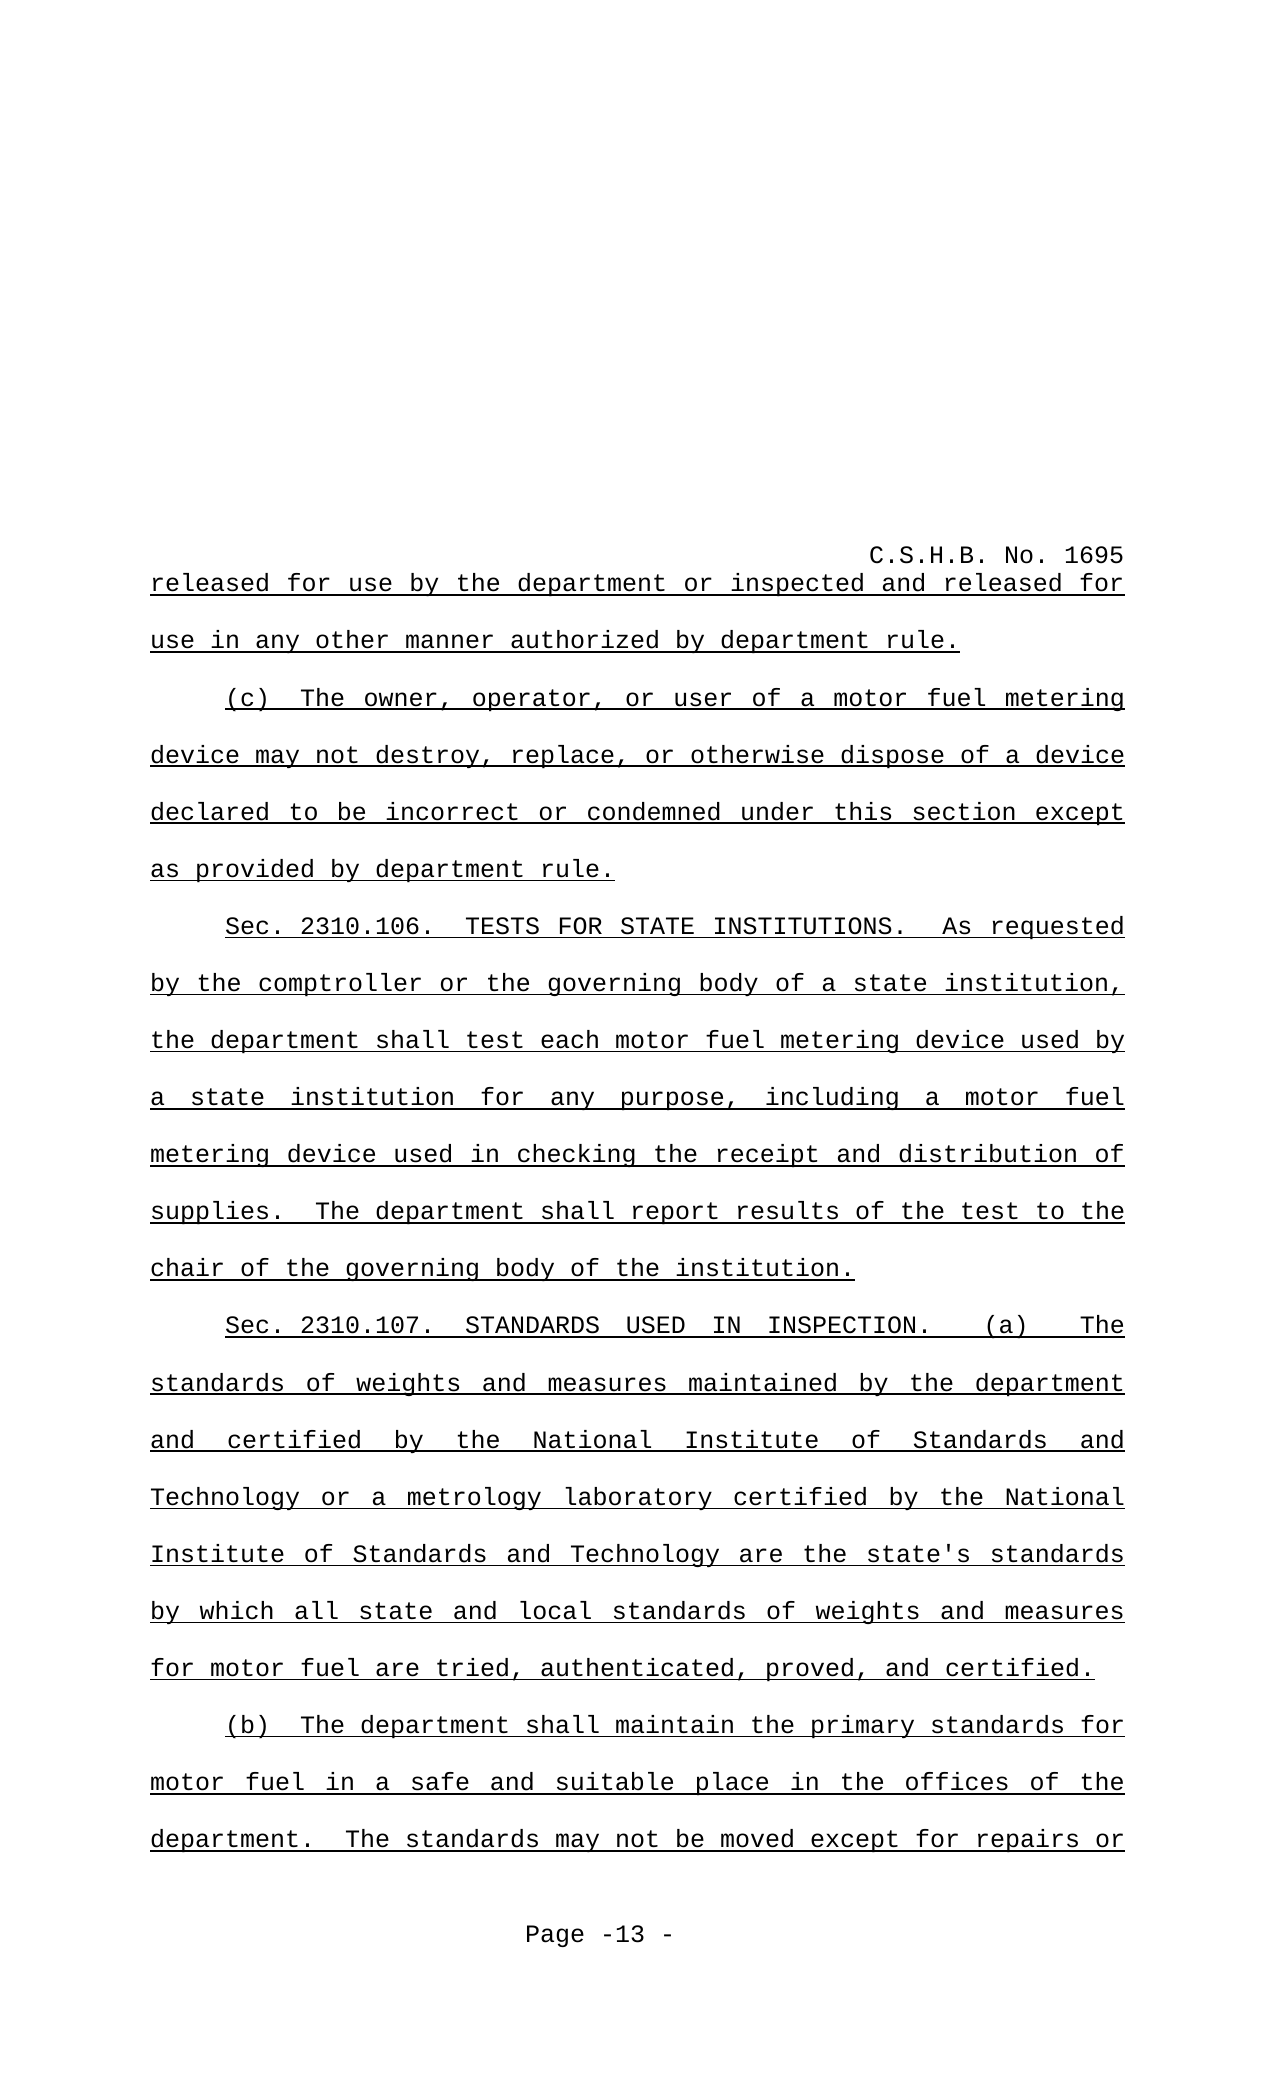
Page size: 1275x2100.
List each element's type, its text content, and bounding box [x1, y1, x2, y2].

text Sec. 2310.106. TESTS FOR STATE INSTITUTIONS. As requested by the comptroller or the governing body of a state institution, the department shall test each motor fuel metering device used by a state institution for any purpose, including a motor fuel metering device used in checking the receipt and distribution of supplies. The department shall report results of the test to the chair of the governing body of the institution. [150, 1052, 1125, 1108]
text Sec. 2310.107. STANDARDS USED IN INSPECTION. (a) The standards of weights and measures maintained by the department and certified by the National Institute of Standards and Technology or a metrology laboratory certified by the National Institute of Standards and Technology are the state's standards by which all state and local standards of weights and measures for motor fuel are tried, authenticated, proved, and certified. [150, 1452, 1125, 1508]
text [150, 571, 1125, 594]
text Sec. 2310.107. STANDARDS USED IN INSPECTION. (a) The standards of weights and measures maintained by the department and certified by the National Institute of Standards and Technology or a metrology laboratory certified by the National Institute of Standards and Technology are the state's standards by which all state and local standards of weights and measures for motor fuel are tried, authenticated, proved, and certified. [150, 1566, 1125, 1622]
text (c) The owner, operator, or user of a motor fuel metering device may not destroy, replace, or otherwise dispose of a device declared to be incorrect or condemned under this section except as provided by department rule. [150, 824, 1125, 885]
text (c) The owner, operator, or user of a motor fuel metering device may not destroy, replace, or otherwise dispose of a device declared to be incorrect or condemned under this section except as provided by department rule. [150, 767, 1125, 822]
text Sec. 2310.106. TESTS FOR STATE INSTITUTIONS. As requested by the comptroller or the governing body of a state institution, the department shall test each motor fuel metering device used by a state institution for any purpose, including a motor fuel metering device used in checking the receipt and distribution of supplies. The department shall report results of the test to the chair of the governing body of the institution. [150, 1110, 1125, 1165]
text Sec. 2310.107. STANDARDS USED IN INSPECTION. (a) The standards of weights and measures maintained by the department and certified by the National Institute of Standards and Technology or a metrology laboratory certified by the National Institute of Standards and Technology are the state's standards by which all state and local standards of weights and measures for motor fuel are tried, authenticated, proved, and certified. [150, 1313, 1125, 1393]
text Sec. 2310.107. STANDARDS USED IN INSPECTION. (a) The standards of weights and measures maintained by the department and certified by the National Institute of Standards and Technology or a metrology laboratory certified by the National Institute of Standards and Technology are the state's standards by which all state and local standards of weights and measures for motor fuel are tried, authenticated, proved, and certified. [150, 1623, 1125, 1684]
text Sec. 2310.107. STANDARDS USED IN INSPECTION. (a) The standards of weights and measures maintained by the department and certified by the National Institute of Standards and Technology or a metrology laboratory certified by the National Institute of Standards and Technology are the state's standards by which all state and local standards of weights and measures for motor fuel are tried, authenticated, proved, and certified. [150, 1509, 1125, 1565]
text Sec. 2310.107. STANDARDS USED IN INSPECTION. (a) The standards of weights and measures maintained by the department and certified by the National Institute of Standards and Technology or a metrology laboratory certified by the National Institute of Standards and Technology are the state's standards by which all state and local standards of weights and measures for motor fuel are tried, authenticated, proved, and certified. [150, 1395, 1125, 1450]
text Sec. 2310.106. TESTS FOR STATE INSTITUTIONS. As requested by the comptroller or the governing body of a state institution, the department shall test each motor fuel metering device used by a state institution for any purpose, including a motor fuel metering device used in checking the receipt and distribution of supplies. The department shall report results of the test to the chair of the governing body of the institution. [150, 913, 1125, 994]
text Sec. 2310.106. TESTS FOR STATE INSTITUTIONS. As requested by the comptroller or the governing body of a state institution, the department shall test each motor fuel metering device used by a state institution for any purpose, including a motor fuel metering device used in checking the receipt and distribution of supplies. The department shall report results of the test to the chair of the governing body of the institution. [150, 995, 1125, 1051]
text (c) The owner, operator, or user of a motor fuel metering device may not destroy, replace, or otherwise dispose of a device declared to be incorrect or condemned under this section except as provided by department rule. [150, 685, 1125, 765]
text Sec. 2310.106. TESTS FOR STATE INSTITUTIONS. As requested by the comptroller or the governing body of a state institution, the department shall test each motor fuel metering device used by a state institution for any purpose, including a motor fuel metering device used in checking the receipt and distribution of supplies. The department shall report results of the test to the chair of the governing body of the institution. [150, 1167, 1125, 1222]
text Sec. 2310.106. TESTS FOR STATE INSTITUTIONS. As requested by the comptroller or the governing body of a state institution, the department shall test each motor fuel metering device used by a state institution for any purpose, including a motor fuel metering device used in checking the receipt and distribution of supplies. The department shall report results of the test to the chair of the governing body of the institution. [150, 1224, 1125, 1284]
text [150, 1795, 1125, 1850]
